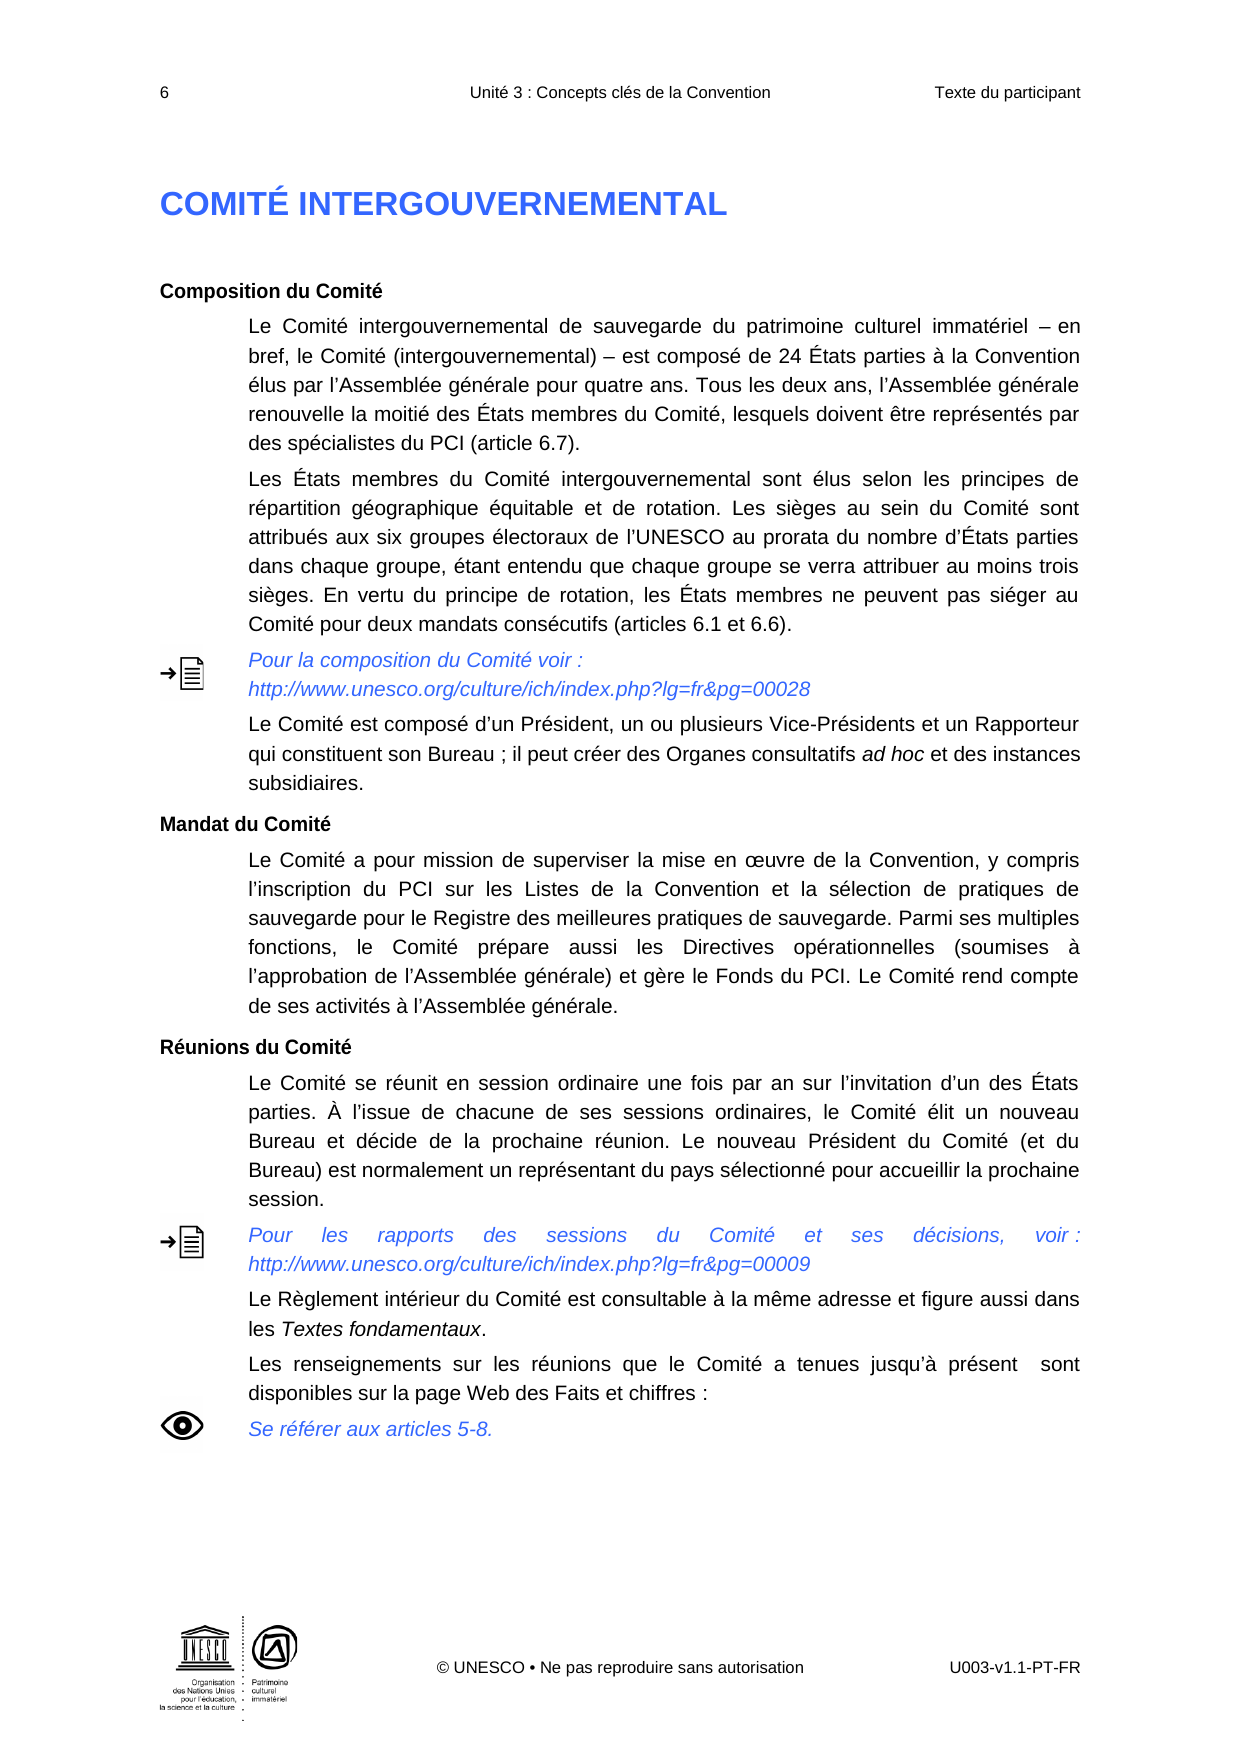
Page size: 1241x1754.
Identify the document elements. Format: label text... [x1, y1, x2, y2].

picture [159, 1213, 205, 1271]
text Pour les rapports des sessions du Comité et ses décisions, voir : http://www.unesco.org/culture/ich/index.php?lg=fr&pg=00009 [248, 1219, 1081, 1277]
text Comité intergouvernemental [159, 177, 1081, 225]
text Le Comité est composé d’un Président, un ou plusieurs Vice-Présidents et un Rapporteur qui constituent son Bureau ; il peut créer des Organes consultatifs ad hoc et des instances subsidiaires. [248, 708, 1081, 796]
text Les renseignements sur les réunions que le Comité a tenues jusqu’à présent sont disponibles sur la page Web des Faits et chiffres : [248, 1348, 1081, 1406]
text Mandat du Comité [159, 808, 1081, 838]
text Pour la composition du Comité voir : http://www.unesco.org/culture/ich/index.php?lg=fr&pg=00028 [248, 644, 1081, 702]
text Composition du Comité [159, 275, 1081, 304]
picture [159, 1616, 298, 1721]
text Le Comité se réunit en session ordinaire une fois par an sur l’invitation d’un des États parties. À l’issue de chacune de ses sessions ordinaires, le Comité élit un nouveau Bureau et décide de la prochaine réunion. Le nouveau Président du Comité (et du Bureau) est normalement un représentant du pays sélectionné pour accueillir la prochaine session. [248, 1067, 1081, 1213]
text Le Comité intergouvernemental de sauvegarde du patrimoine culturel immatériel – en bref, le Comité (intergouvernemental) – est composé de 24 États parties à la Convention élus par l’Assemblée générale pour quatre ans. Tous les deux ans, l’Assemblée générale renouvelle la moitié des États membres du Comité, lesquels doivent être représentés par des spécialistes du PCI (article 6.7). [248, 311, 1081, 456]
text Le Règlement intérieur du Comité est consultable à la même adresse et figure aussi dans les Textes fondamentaux. [248, 1283, 1081, 1342]
picture [159, 644, 204, 701]
text Le Comité a pour mission de superviser la mise en œuvre de la Convention, y compris l’inscription du PCI sur les Listes de la Convention et la sélection de pratiques de sauvegarde pour le Registre des meilleures pratiques de sauvegarde. Parmi ses multiples fonctions, le Comité prépare aussi les Directives opérationnelles (soumises à l’approbation de l’Assemblée générale) et gère le Fonds du PCI. Le Comité rend compte de ses activités à l’Assemblée générale. [248, 844, 1081, 1019]
text Les États membres du Comité intergouvernemental sont élus selon les principes de répartition géographique équitable et de rotation. Les sièges au sein du Comité sont attribués aux six groupes électoraux de l’UNESCO au prorata du nombre d’États parties dans chaque groupe, étant entendu que chaque groupe se verra attribuer au moins trois sièges. En vertu du principe de rotation, les États membres ne peuvent pas siéger au Comité pour deux mandats consécutifs (articles 6.1 et 6.6). [248, 463, 1081, 638]
text Se référer aux articles 5-8. [248, 1413, 1081, 1442]
text Réunions du Comité [159, 1031, 1081, 1061]
picture [159, 1396, 204, 1453]
